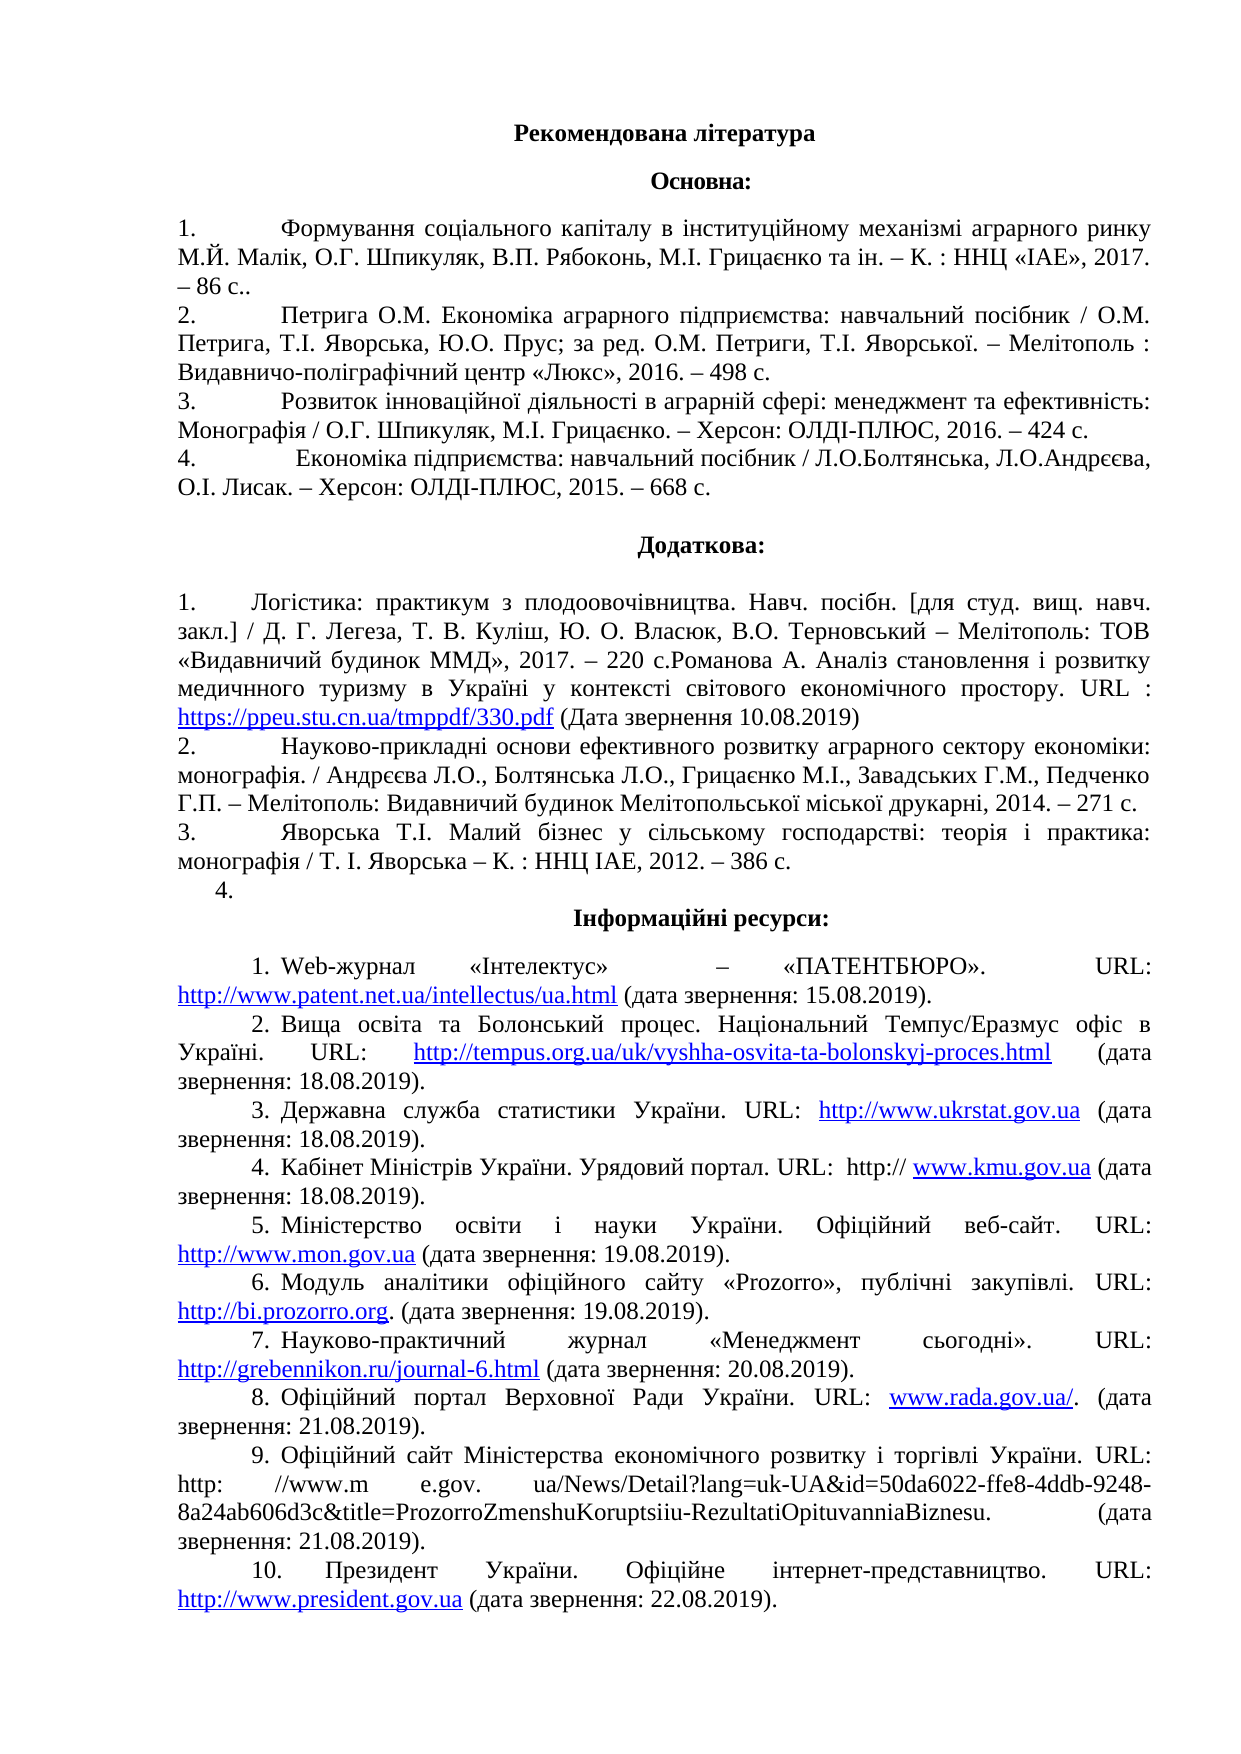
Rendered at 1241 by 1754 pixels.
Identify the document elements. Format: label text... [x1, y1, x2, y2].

list Кабінет Міністрів України. Урядовий портал. URL: http:// www.kmu.gov.ua (дата звернення: 18.08.2019). [177, 1152, 1152, 1210]
list Науково-прикладні основи ефективного розвитку аграрного сектору економіки: монографія. / Андрєєва Л.О., Болтянська Л.О., Грицаєнко М.І., Завадських Г.М., Педченко Г.П. – Мелітополь: Видавничий будинок Мелітопольської міської друкарні, 2014. – 271 с. [177, 731, 1152, 817]
list Офіційний портал Верховної Ради України. URL: www.rada.gov.ua/. (дата звернення: 21.08.2019). [177, 1382, 1152, 1440]
list Економіка підприємства: навчальний посібник / Л.О.Болтянська, Л.О.Андрєєва, О.І. Лисак. – Херсон: ОЛДІ-ПЛЮС, 2015. – 668 с. [177, 443, 1152, 501]
list Науково-практичний журнал «Менеджмент сьогодні». URL: http://grebennikon.ru/journal-6.html (дата звернення: 20.08.2019). [177, 1325, 1152, 1382]
list Державна служба статистики України. URL: http://www.ukrstat.gov.ua (дата звернення: 18.08.2019). [177, 1095, 1152, 1152]
text Інформаційні ресурси: [251, 903, 1152, 932]
text Рекомендована література [177, 118, 1152, 147]
text Додаткова: [177, 530, 1152, 558]
list Офіційний сайт Міністерства економічного розвитку і торгівлі України. URL: http: //www.m e.gov. ua/News/Detail?lang=uk-UA&id=50da6022-ffe8-4ddb-9248-8a24ab606d3c&title=ProzorroZmenshuKoruptsiiu-RezultatiOpituvanniaBiznesu. (дата звернення: 21.08.2019). [177, 1440, 1152, 1555]
list Формування соціального капіталу в інституційному механізмі аграрного ринку М.Й. Малік, О.Г. Шпикуляк, В.П. Рябоконь, М.І. Грицаєнко та ін. – К. : ННЦ «ІАЕ», 2017. – 86 с.. [177, 213, 1152, 300]
list Логістика: практикум з плодоовочівництва. Навч. посібн. [для студ. вищ. навч. закл.] / Д. Г. Легеза, Т. В. Куліш, Ю. О. Власюк, В.О. Терновський – Мелітополь: ТОВ «Видавничий будинок ММД», 2017. – 220 с.Романова А. Аналіз становлення і розвитку медичнного туризму в Україні у контексті світового економічного простору. URL : https://ppeu.stu.cn.ua/tmppdf/330.pdf (Дата звернення 10.08.2019) [177, 587, 1152, 731]
list Яворська Т.І. Малий бізнес у сільському господарстві: теорія і практика: монографія / Т. І. Яворська – К. : ННЦ ІАЕ, 2012. – 386 с. [177, 817, 1152, 875]
list Петрига О.М. Економіка аграрного підприємства: навчальний посібник / О.М. Петрига, Т.І. Яворська, Ю.О. Прус; за ред. О.М. Петриги, Т.І. Яворської. – Мелітополь : Видавничо-поліграфічний центр «Люкс», 2016. – 498 с. [177, 300, 1152, 386]
list Модуль аналітики офіційного сайту «Prozorro», публічні закупівлі. URL: http://bi.prozorro.org. (дата звернення: 19.08.2019). [177, 1267, 1152, 1325]
list Президент України. Офіційне інтернет-представництво. URL: http://www.president.gov.ua (дата звернення: 22.08.2019). [177, 1555, 1152, 1612]
list Web-журнал «Інтелектус» – «ПАТЕНТБЮРО». URL: http://www.patent.net.ua/intellectus/ua.html (дата звернення: 15.08.2019). [177, 951, 1152, 1009]
list Вища освіта та Болонський процес. Національний Темпус/Еразмус офіс в Україні. URL: http://tempus.org.ua/uk/vyshha-osvita-ta-bolonskyj-proces.html (дата звернення: 18.08.2019). [177, 1009, 1152, 1095]
list Розвиток інноваційної діяльності в аграрній сфері: менеджмент та ефективність: Монографія / О.Г. Шпикуляк, М.І. Грицаєнко. – Херсон: ОЛДІ-ПЛЮС, 2016. – 424 с. [177, 386, 1152, 443]
text Основна: [177, 166, 1152, 194]
list Міністерство освіти і науки України. Офіційний веб-сайт. URL: http://www.mon.gov.ua (дата звернення: 19.08.2019). [177, 1210, 1152, 1267]
